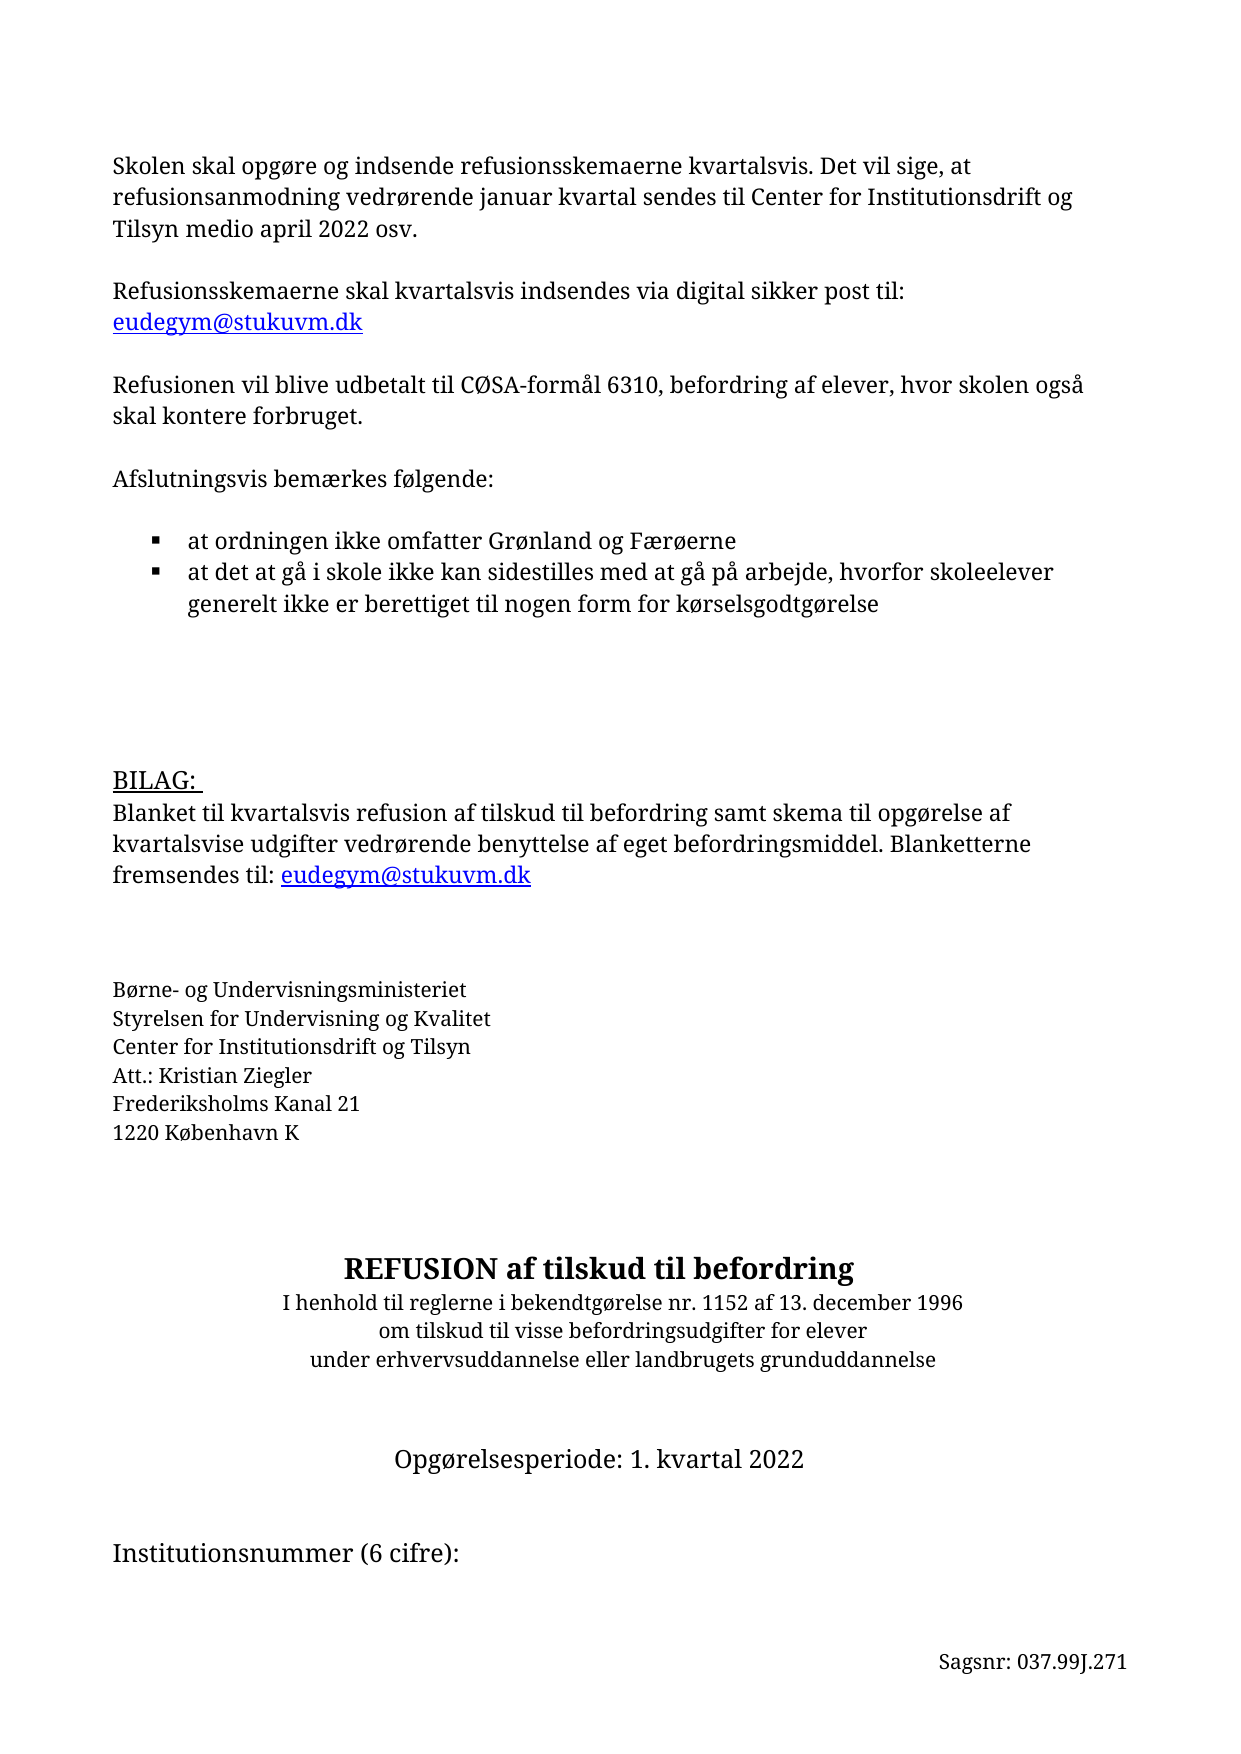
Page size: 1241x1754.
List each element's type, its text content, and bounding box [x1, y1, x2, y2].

text Refusionsskemaerne skal kvartalsvis indsendes via digital sikker post til: eudegym@stukuvm.dk [112, 275, 1128, 337]
text Institutionsnummer (6 cifre): [112, 1536, 1128, 1570]
list at det at gå i skole ikke kan sidestilles med at gå på arbejde, hvorfor skoleelever generelt ikke er berettiget til nogen form for kørselsgodtgørelse [150, 556, 1128, 619]
text Frederiksholms Kanal 21 [112, 1089, 1128, 1118]
text under erhvervsuddannelse eller landbrugets grunduddannelse [112, 1345, 1133, 1373]
text Refusionen vil blive udbetalt til CØSA-formål 6310, befordring af elever, hvor skolen også skal kontere forbruget. [112, 369, 1128, 431]
text Att.: Kristian Ziegler [112, 1061, 1128, 1089]
list at ordningen ikke omfatter Grønland og Færøerne [150, 525, 1128, 556]
text Skolen skal opgøre og indsende refusionsskemaerne kvartalsvis. Det vil sige, at refusionsanmodning vedrørende januar kvartal sendes til Center for Institutionsdrift og Tilsyn medio april 2022 osv. [112, 150, 1128, 244]
text I henhold til reglerne i bekendtgørelse nr. 1152 af 13. december 1996 [112, 1288, 1133, 1317]
text 1220 København K [112, 1118, 1128, 1146]
text Center for Institutionsdrift og Tilsyn [112, 1032, 1128, 1061]
text Opgørelsesperiode: kvartal 20 [112, 1442, 1086, 1476]
text Børne- og Undervisningsministeriet [112, 976, 1128, 1004]
text Afslutningsvis bemærkes følgende: [112, 462, 1128, 494]
text BILAG: [112, 762, 1128, 797]
text om tilskud til visse befordringsudgifter for elever [112, 1317, 1133, 1345]
text Styrelsen for Undervisning og Kvalitet [112, 1004, 1128, 1032]
text Blanket til kvartalsvis refusion af tilskud til befordring samt skema til opgørelse af kvartalsvise udgifter vedrørende benyttelse af eget befordringsmiddel. Blanketterne fremsendes til: eudegym@stukuvm.dk [112, 797, 1128, 890]
text REFUSION af tilskud til befordring [112, 1248, 1086, 1288]
